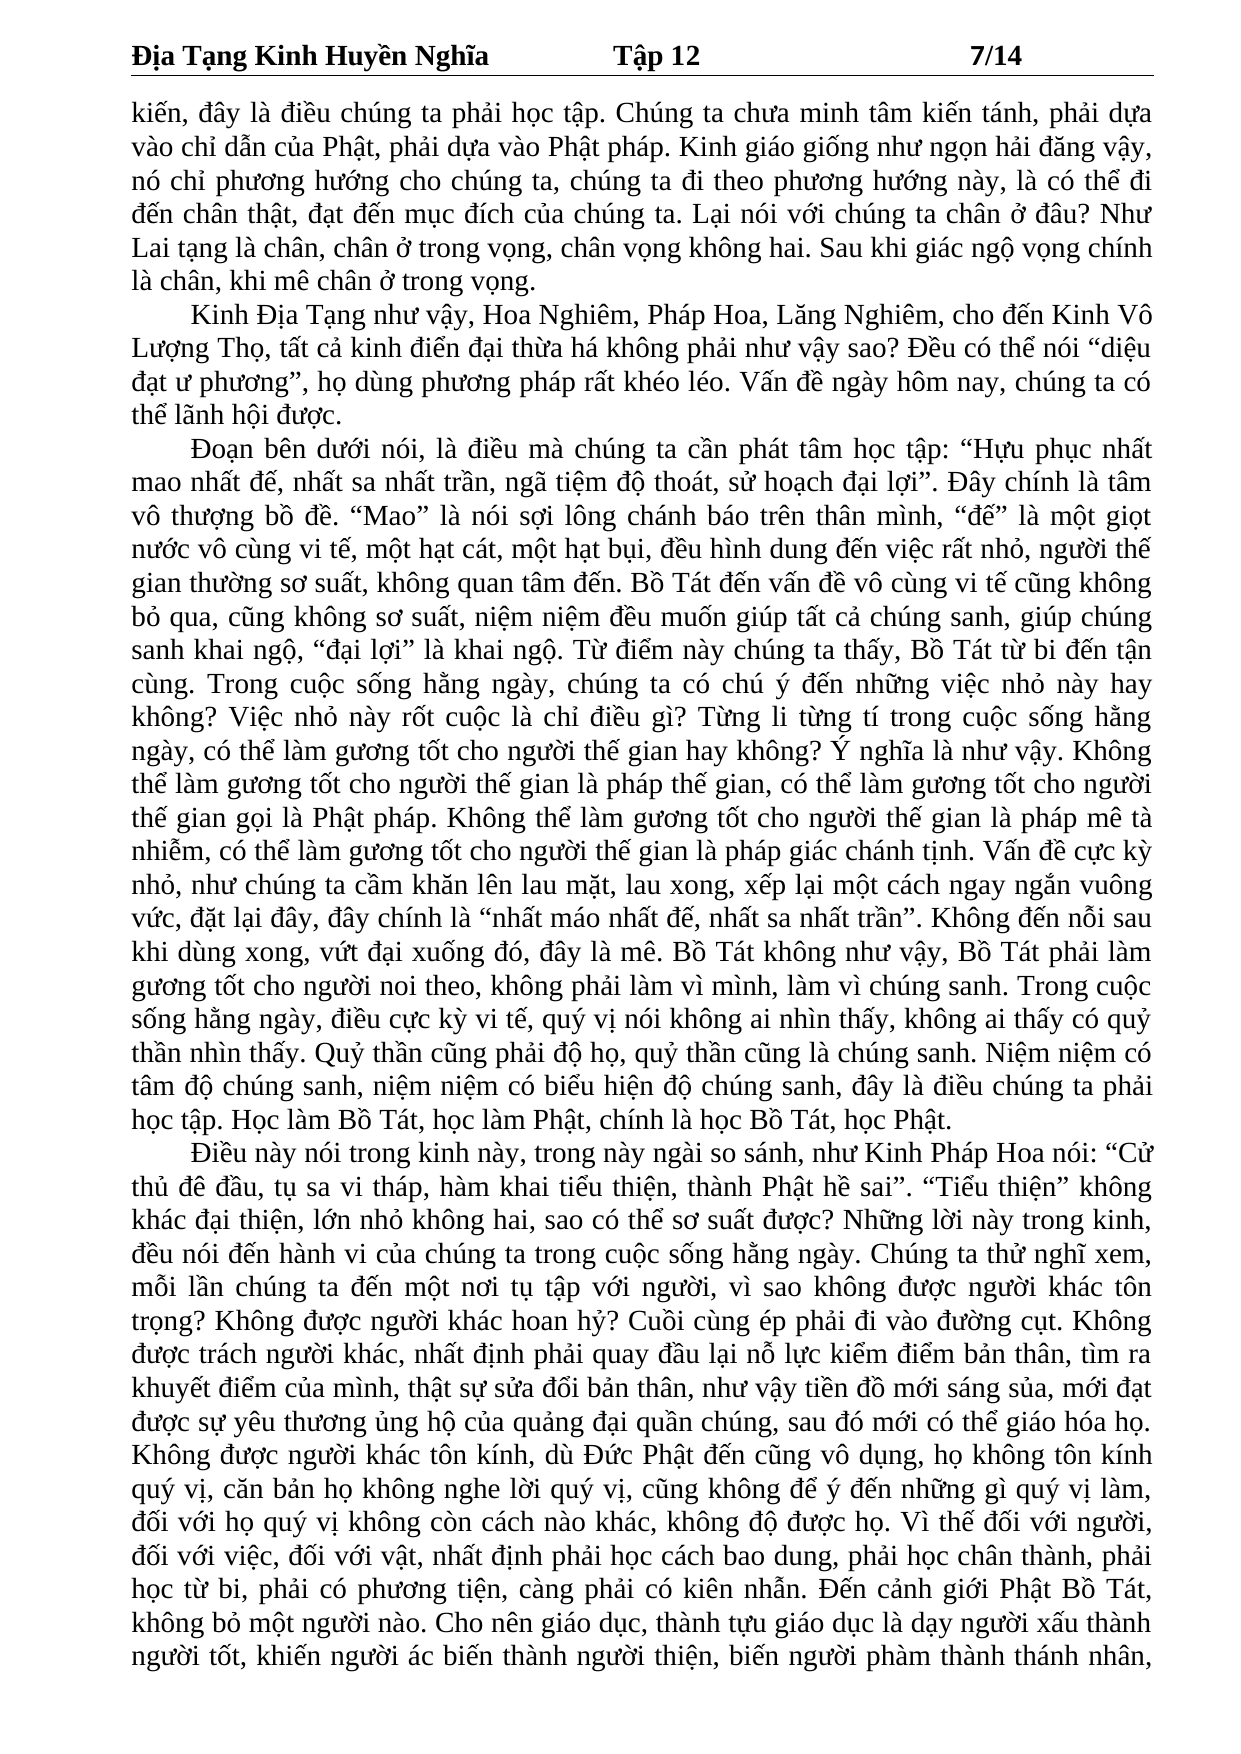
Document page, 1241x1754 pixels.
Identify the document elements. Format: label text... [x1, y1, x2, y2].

text Kinh Địa Tạng như vậy, Hoa Nghiêm, Pháp Hoa, Lăng Nghiêm, cho đến Kinh Vô Lượng Thọ, tất cả kinh điển đại thừa há không phải như vậy sao? Đều có thể nói “diệu đạt ư phương”, họ dùng phương pháp rất khéo léo. Vấn đề ngày hôm nay, chúng ta có thể lãnh hội được. [131, 297, 1154, 431]
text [131, 1135, 1154, 1672]
text Đoạn bên dưới nói, là điều mà chúng ta cần phát tâm học tập: “Hựu phục nhất mao nhất đế, nhất sa nhất trần, ngã tiệm độ thoát, sử hoạch đại lợi”. Đây chính là tâm vô thượng bồ đề. “Mao” là nói sợi lông chánh báo trên thân mình, “đế” là một giọt nước vô cùng vi tế, một hạt cát, một hạt bụi, đều hình dung đến việc rất nhỏ, người thế gian thường sơ suất, không quan tâm đến. Bồ Tát đến vấn đề vô cùng vi tế cũng không bỏ qua, cũng không sơ suất, niệm niệm đều muốn giúp tất cả chúng sanh, giúp chúng sanh khai ngộ, “đại lợi” là khai ngộ. Từ điểm này chúng ta thấy, Bồ Tát từ bi đến tận cùng. Trong cuộc sống hằng ngày, chúng ta có chú ý đến những việc nhỏ này hay không? Việc nhỏ này rốt cuộc là chỉ điều gì? Từng li từng tí trong cuộc sống hằng ngày, có thể làm gương tốt cho người thế gian hay không? Ý nghĩa là như vậy. Không thể làm gương tốt cho người thế gian là pháp thế gian, có thể làm gương tốt cho người thế gian gọi là Phật pháp. Không thể làm gương tốt cho người thế gian là pháp mê tà nhiễm, có thể làm gương tốt cho người thế gian là pháp giác chánh tịnh. Vấn đề cực kỳ nhỏ, như chúng ta cầm khăn lên lau mặt, lau xong, xếp lại một cách ngay ngắn vuông vức, đặt lại đây, đây chính là “nhất máo nhất đế, nhất sa nhất trần”. Không đến nỗi sau khi dùng xong, vứt đại xuống đó, đây là mê. Bồ Tát không như vậy, Bồ Tát phải làm gương tốt cho người noi theo, không phải làm vì mình, làm vì chúng sanh. Trong cuộc sống hằng ngày, điều cực kỳ vi tế, quý vị nói không ai nhìn thấy, không ai thấy có quỷ thần nhìn thấy. Quỷ thần cũng phải độ họ, quỷ thần cũng là chúng sanh. Niệm niệm có tâm độ chúng sanh, niệm niệm có biểu hiện độ chúng sanh, đây là điều chúng ta phải học tập. Học làm Bồ Tát, học làm Phật, chính là học Bồ Tát, học Phật. [131, 431, 1154, 1135]
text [131, 96, 1154, 297]
